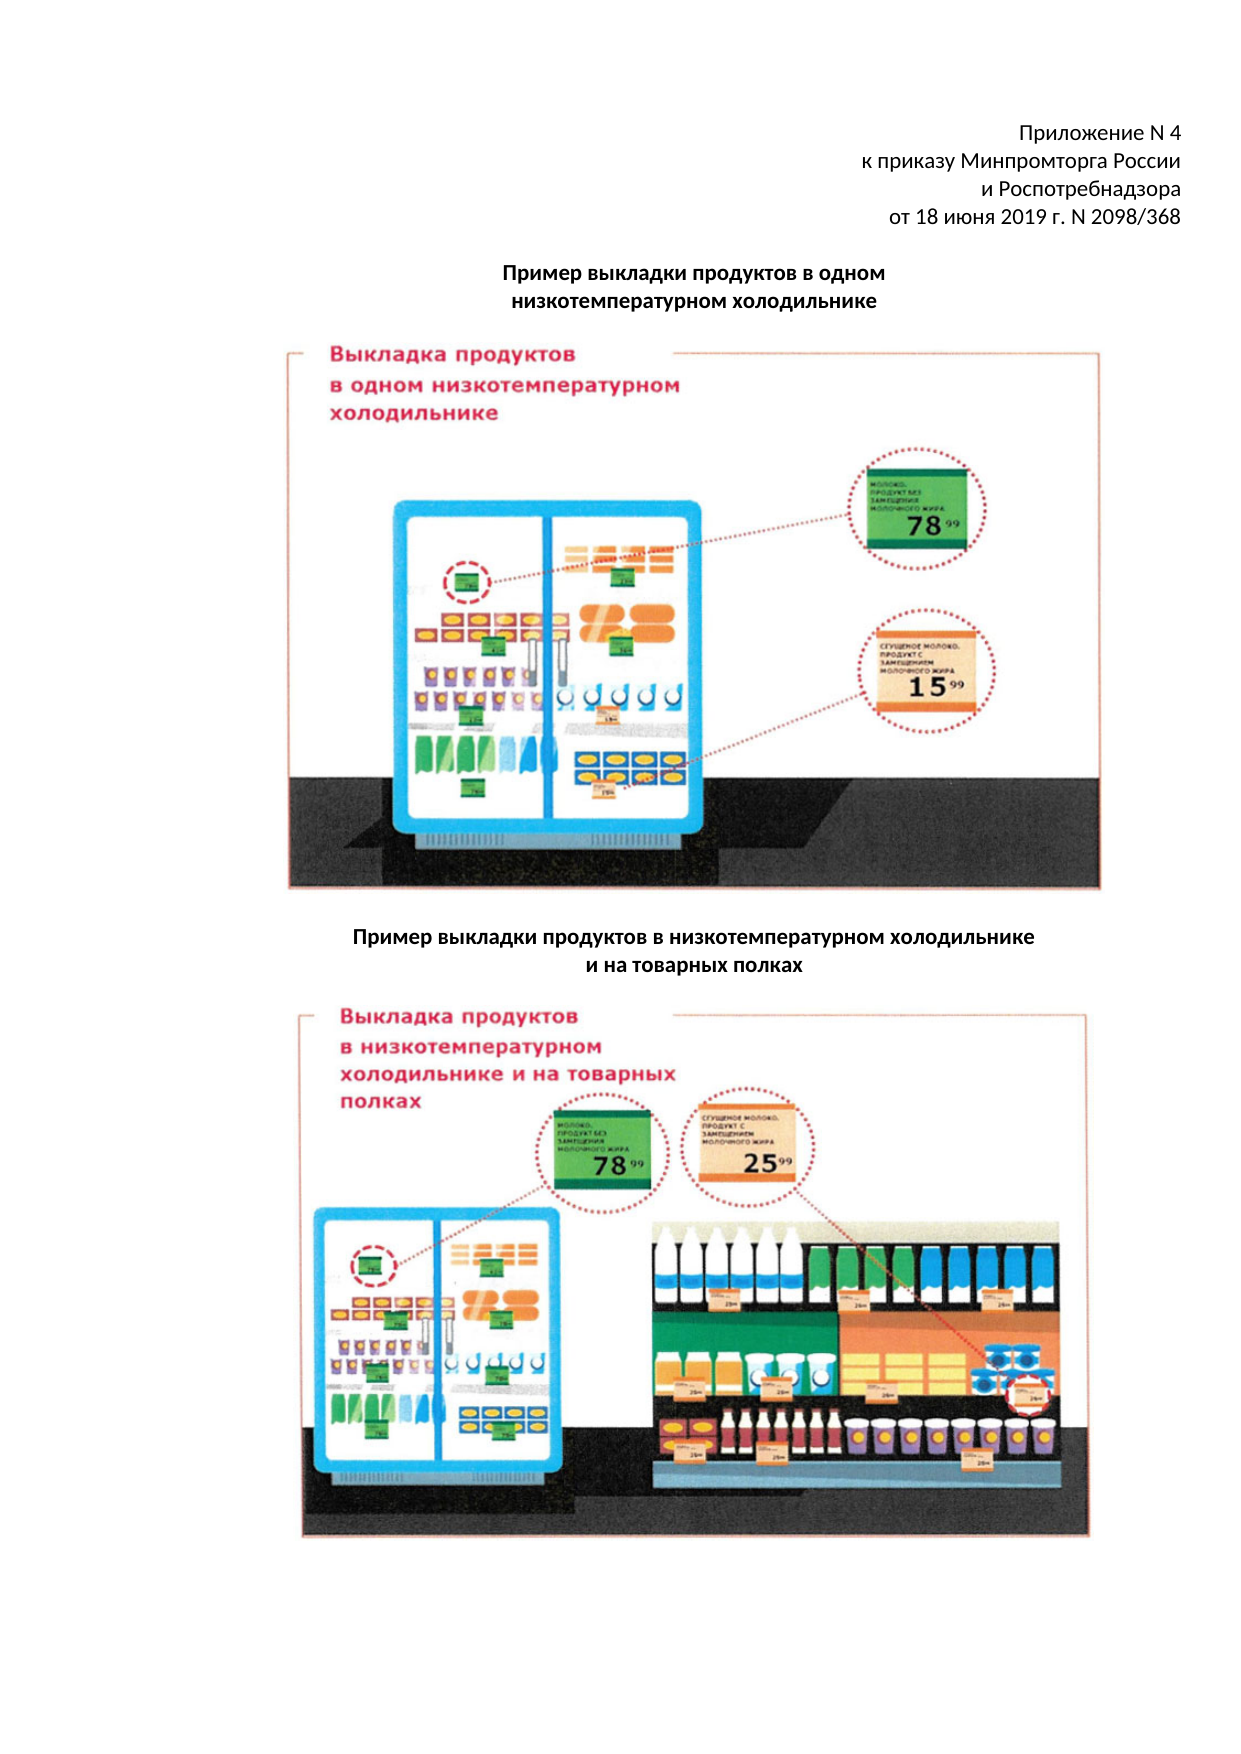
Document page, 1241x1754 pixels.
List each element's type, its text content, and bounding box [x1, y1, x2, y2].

text от 18 июня 2019 г. N 2098/368 [207, 202, 1181, 230]
title Пример выкладки продуктов в низкотемпературном холодильнике [207, 922, 1181, 950]
text к приказу Минпромторга России [207, 146, 1181, 174]
picture [283, 342, 1105, 894]
text Приложение N 4 [207, 118, 1181, 146]
title низкотемпературном холодильнике [207, 286, 1181, 314]
title и на товарных полках [207, 950, 1181, 978]
title Пример выкладки продуктов в одном [207, 258, 1181, 286]
text и Роспотребнадзора [207, 174, 1181, 202]
picture [293, 1005, 1094, 1541]
